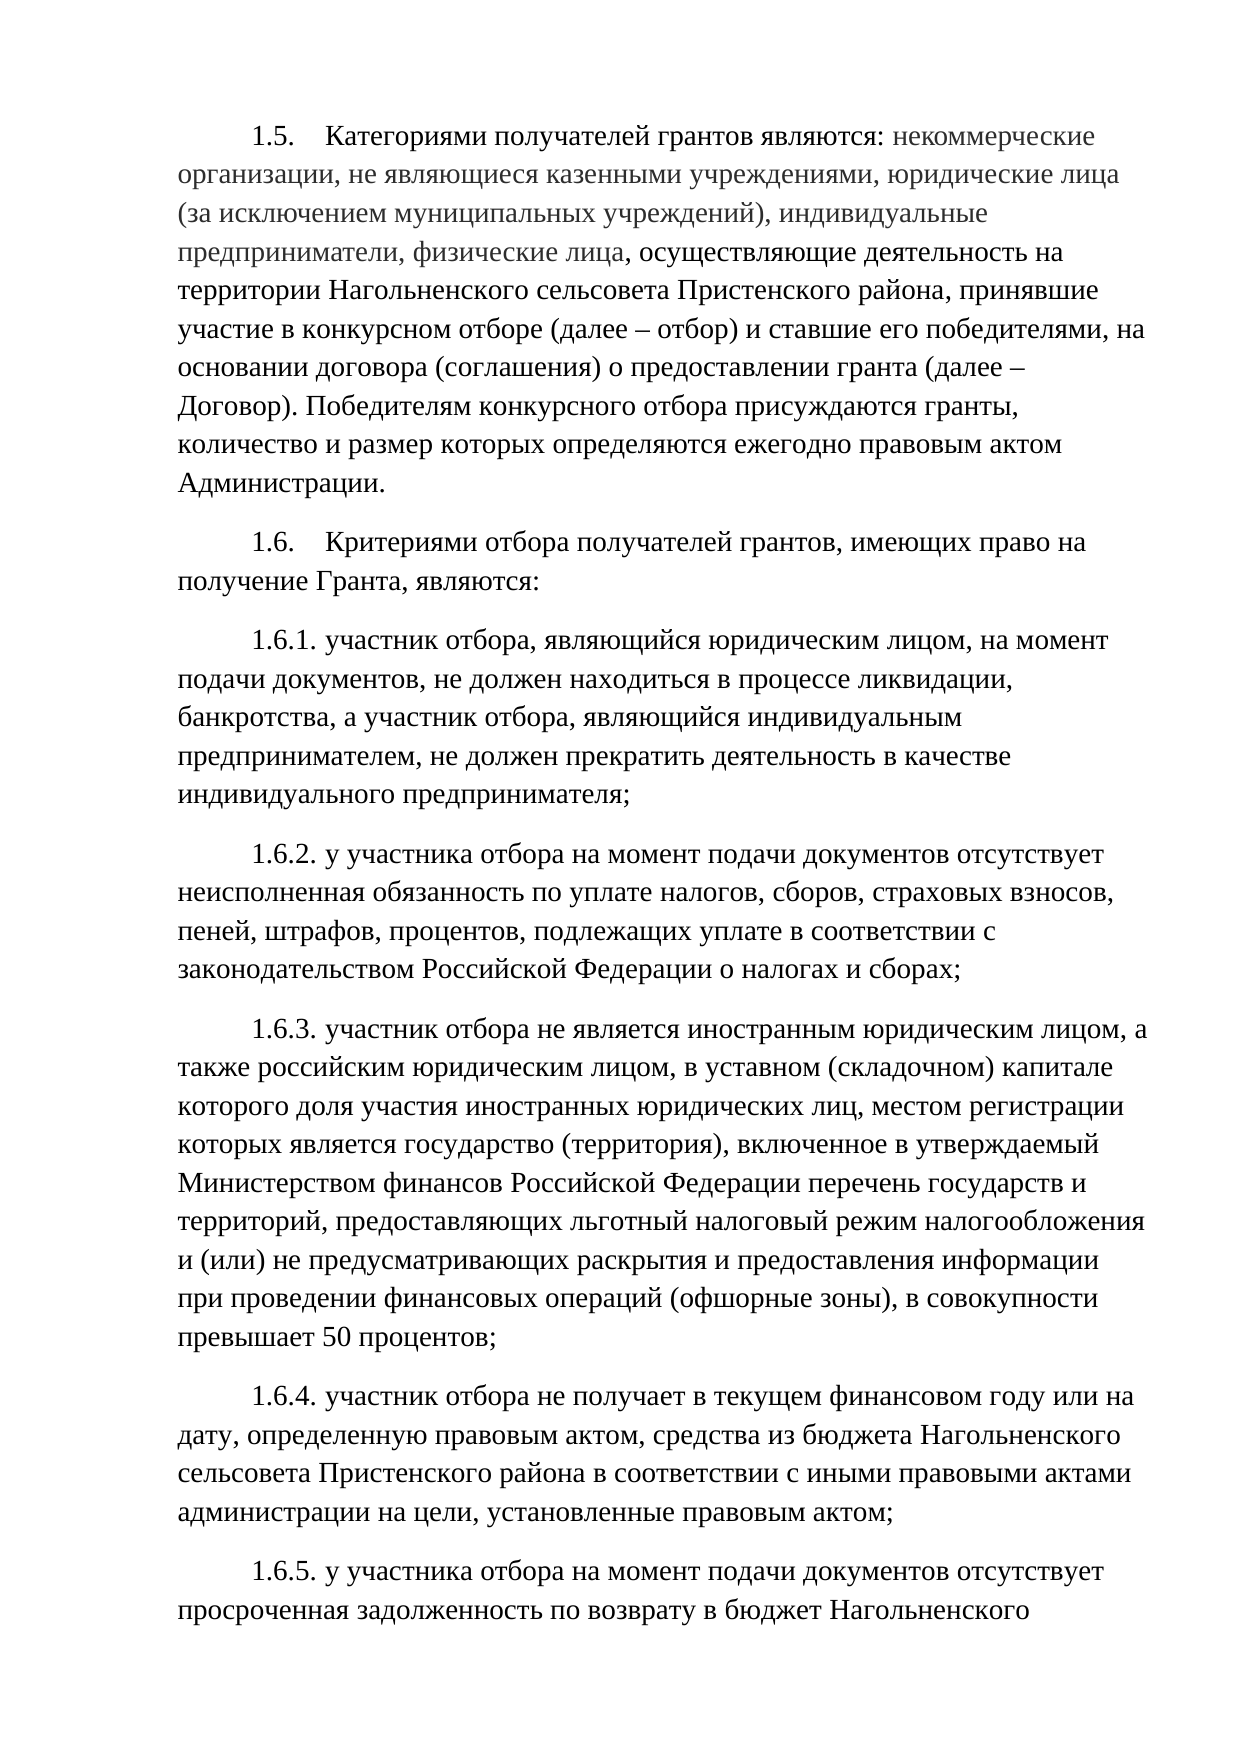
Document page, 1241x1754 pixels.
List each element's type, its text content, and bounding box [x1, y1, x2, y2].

text 1.6. Критериями отбора получателей грантов, имеющих право на получение Гранта, являются: [177, 524, 1152, 596]
text 1.6.1. участник отбора, являющийся юридическим лицом, на момент подачи документов, не должен находиться в процессе ликвидации, банкротства, а участник отбора, являющийся индивидуальным предпринимателем, не должен прекратить деятельность в качестве индивидуального предпринимателя; [177, 622, 1152, 810]
text 1.6.3. участник отбора не является иностранным юридическим лицом, а также российским юридическим лицом, в уставном (складочном) капитале которого доля участия иностранных юридических лиц, местом регистрации которых является государство (территория), включенное в утверждаемый Министерством финансов Российской Федерации перечень государств и территорий, предоставляющих льготный налоговый режим налогообложения и (или) не предусматривающих раскрытия и предоставления информации при проведении финансовых операций (офшорные зоны), в совокупности превышает 50 процентов; [177, 1011, 1152, 1353]
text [177, 1553, 1152, 1626]
text 1.5. Категориями получателей грантов являются: некоммерческие организации, не являющиеся казенными учреждениями, юридические лица (за исключением муниципальных учреждений), индивидуальные предприниматели, физические лица, осуществляющие деятельность на территории Нагольненского сельсовета Пристенского района, принявшие участие в конкурсном отборе (далее – отбор) и ставшие его победителями, на основании договора (соглашения) о предоставлении гранта (далее – Договор). Победителям конкурсного отбора присуждаются гранты, количество и размер которых определяются ежегодно правовым актом Администрации. [177, 118, 1152, 498]
text 1.6.2. у участника отбора на момент подачи документов отсутствует неисполненная обязанность по уплате налогов, сборов, страховых взносов, пеней, штрафов, процентов, подлежащих уплате в соответствии с законодательством Российской Федерации о налогах и сборах; [177, 836, 1152, 985]
text 1.6.4. участник отбора не получает в текущем финансовом году или на дату, определенную правовым актом, средства из бюджета Нагольненского сельсовета Пристенского района в соответствии с иными правовыми актами администрации на цели, установленные правовым актом; [177, 1378, 1152, 1528]
